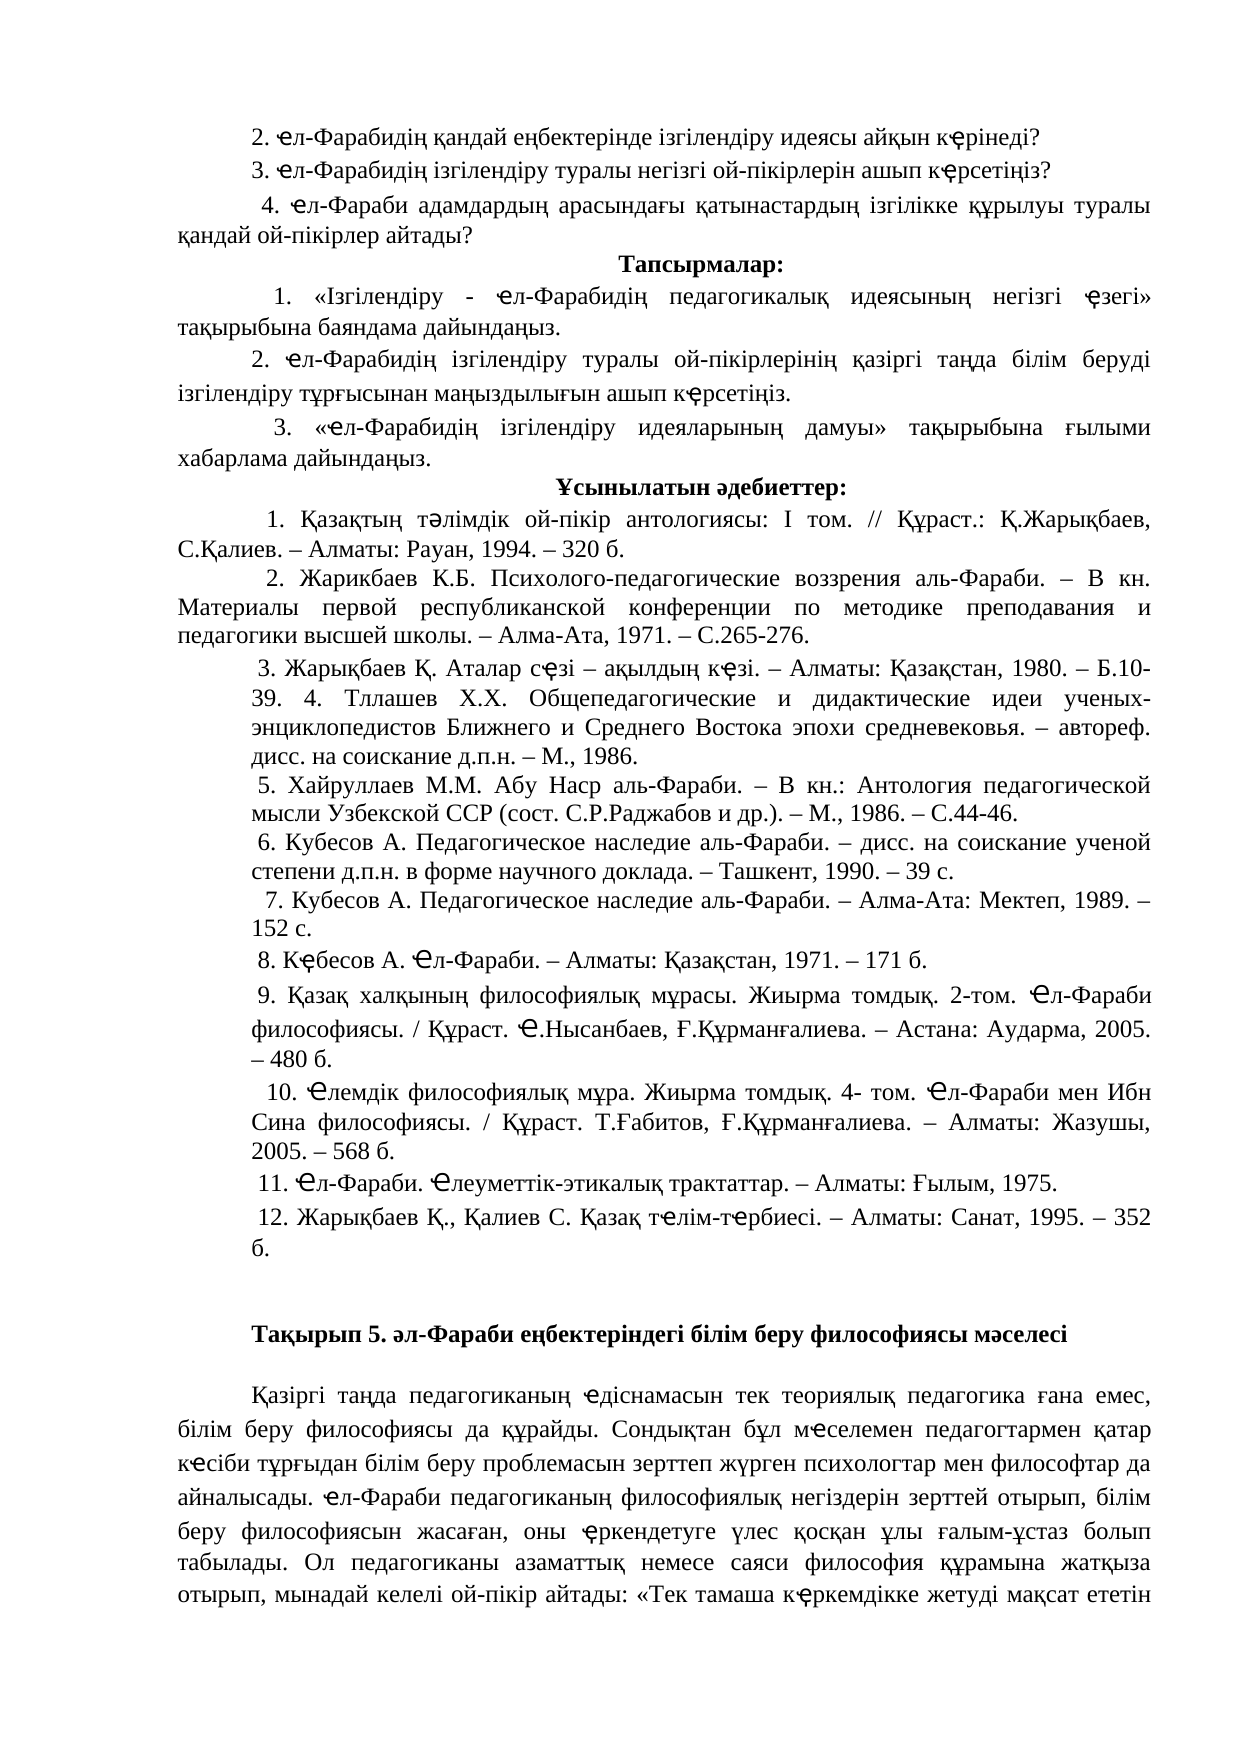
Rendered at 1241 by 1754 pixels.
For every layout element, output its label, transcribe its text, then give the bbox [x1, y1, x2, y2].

text Ұсынылатын әдебиеттер: [177, 472, 1152, 500]
text 12. Жарықбаев Қ., Қалиев С. Қазақ тҽлім-тҽрбиесі. – Алматы: Санат, 1995. – 352 б. [251, 1199, 1152, 1262]
text 1. «Ізгілендіру - ҽл-Фарабидің педагогикалық идеясының негізгі ҿзегі» тақырыбына баяндама дайындаңыз. [177, 278, 1152, 341]
text 8. Кҿбесов А. Ҽл-Фараби. – Алматы: Қазақстан, 1971. – 171 б. [251, 942, 1152, 976]
text 3. «ҽл-Фарабидің ізгілендіру идеяларының дамуы» тақырыбына ғылыми хабарлама дайындаңыз. [177, 409, 1152, 472]
text 11. Ҽл-Фараби. Ҽлеуметтік-этикалық трактаттар. – Алматы: Ғылым, 1975. [251, 1165, 1152, 1199]
text 2. ҽл-Фарабидің ізгілендіру туралы ой-пікірлерінің қазіргі таңда білім беруді ізгілендіру тұрғысынан маңыздылығын ашып кҿрсетіңіз. [177, 341, 1152, 409]
text 3. ҽл-Фарабидің ізгілендіру туралы негізгі ой-пікірлерін ашып кҿрсетіңіз? [177, 152, 1152, 186]
text 4. ҽл-Фараби адамдардың арасындағы қатынастардың ізгілікке құрылуы туралы қандай ой-пікірлер айтады? [177, 186, 1152, 249]
text 6. Кубесов А. Педагогическое наследие аль-Фараби. – дисс. на соискание ученой степени д.п.н. в форме научного доклада. – Ташкент, 1990. – 39 с. [251, 827, 1152, 885]
text 2. ҽл-Фарабидің қандай еңбектерінде ізгілендіру идеясы айқын кҿрінеді? [177, 118, 1152, 152]
text Тапсырмалар: [177, 249, 1152, 278]
text 10. Ҽлемдік философиялық мұра. Жиырма томдық. 4- том. Ҽл-Фараби мен Ибн Сина философиясы. / Құраст. Т.Ғабитов, Ғ.Құрманғалиева. – Алматы: Жазушы, 2005. – 568 б. [251, 1073, 1152, 1165]
text 9. Қазақ халқының философиялық мұрасы. Жиырма томдық. 2-том. Ҽл-Фараби философиясы. / Құраст. Ҽ.Нысанбаев, Ғ.Құрманғалиева. – Астана: Аударма, 2005. – 480 б. [251, 976, 1152, 1073]
text 1. Қазақтың тәлімдік ой-пікір антологиясы: І том. // Құраст.: Қ.Жарықбаев, С.Қалиев. – Алматы: Рауан, 1994. – 320 б. [177, 500, 1152, 563]
text 5. Хайруллаев М.М. Абу Наср аль-Фараби. – В кн.: Антология педагогической мысли Узбекской ССР (сост. С.Р.Раджабов и др.). – М., 1986. – С.44-46. [251, 770, 1152, 827]
text 2. Жарикбаев К.Б. Психолого-педагогические воззрения аль-Фараби. – В кн. Материалы первой республиканской конференции по методике преподавания и педагогики высшей школы. – Алма-Ата, 1971. – С.265-276. [177, 563, 1152, 649]
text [177, 1377, 1152, 1610]
text 7. Кубесов А. Педагогическое наследие аль-Фараби. – Алма-Ата: Мектеп, 1989. – 152 с. [251, 885, 1152, 942]
text 3. Жарықбаев Қ. Аталар сҿзі – ақылдың кҿзі. – Алматы: Қазақстан, 1980. – Б.10-39. 4. Тллашев Х.Х. Общепедагогические и дидактические идеи ученых-энциклопедистов Ближнего и Среднего Востока эпохи средневековья. – автореф. дисс. на соискание д.п.н. – М., 1986. [251, 649, 1152, 770]
text Тақырып 5. әл-Фараби еңбектеріндегі білім беру философиясы мәселесі [177, 1319, 1152, 1348]
